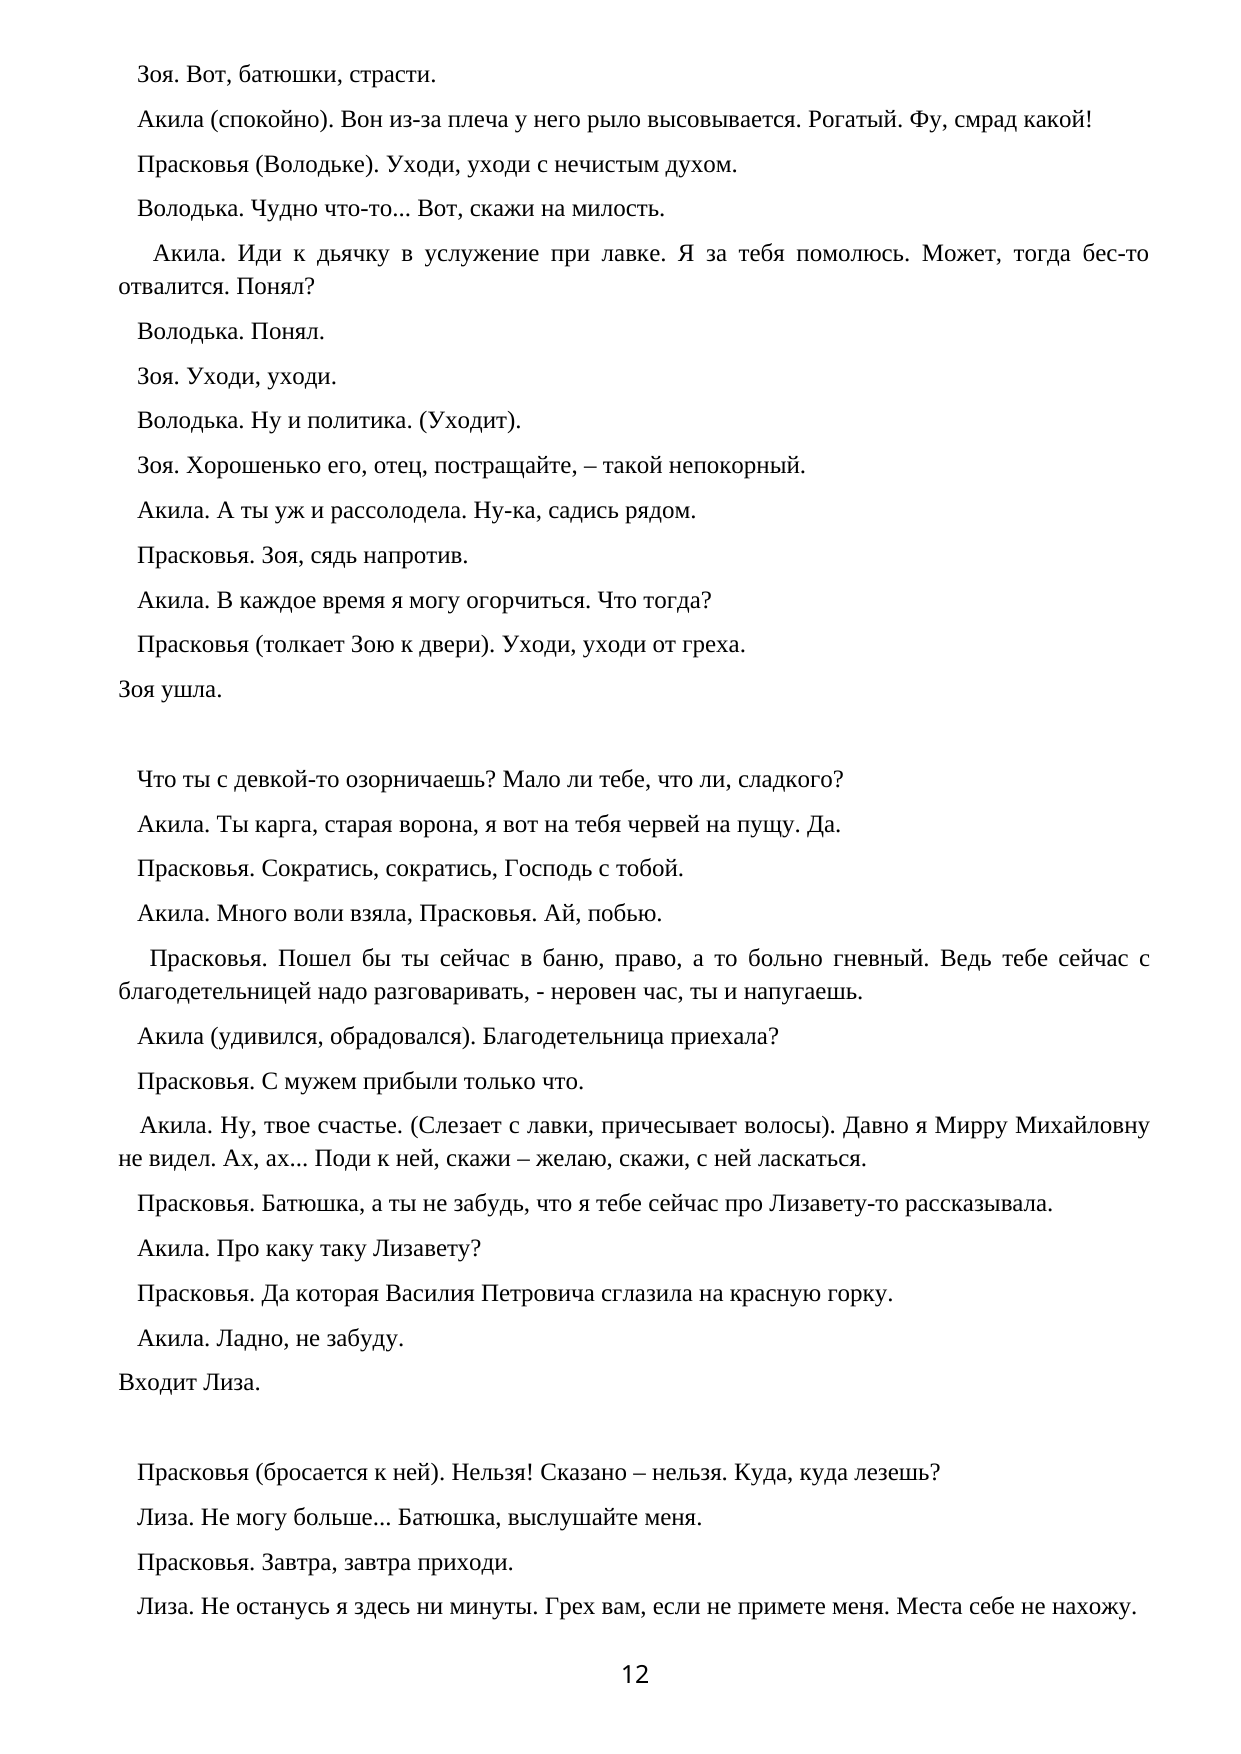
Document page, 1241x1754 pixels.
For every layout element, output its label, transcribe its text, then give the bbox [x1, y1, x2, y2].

text Акила (спокойно). Вон из-за плеча у него рыло высовывается. Рогатый. Фу, смрад какой! [118, 104, 1152, 133]
text Прасковья (бросается к ней). Нельзя! Сказано – нельзя. Куда, куда лезешь? [118, 1457, 1152, 1486]
text Зоя. Вот, батюшки, страсти. [118, 59, 1152, 88]
text Прасковья. С мужем прибыли только что. [118, 1066, 1152, 1094]
text Зоя ушла. [118, 674, 1152, 703]
text Прасковья. Завтра, завтра приходи. [118, 1547, 1152, 1575]
text Прасковья. Да которая Василия Петровича сглазила на красную горку. [118, 1278, 1152, 1307]
text Акила. Ладно, не забуду. [118, 1323, 1152, 1351]
text Прасковья. Пошел бы ты сейчас в баню, право, а то больно гневный. Ведь тебе сейчас с благодетельницей надо разговаривать, - неровен час, ты и напугаешь. [118, 943, 1152, 1005]
text Акила. В каждое время я могу огорчиться. Что тогда? [118, 585, 1152, 613]
text Акила. Иди к дьячку в услужение при лавке. Я за тебя помолюсь. Может, тогда бес-то отвалится. Понял? [118, 238, 1152, 300]
text Прасковья. Сократись, сократись, Господь с тобой. [118, 853, 1152, 882]
text Акила. А ты уж и рассолодела. Ну-ка, садись рядом. [118, 495, 1152, 524]
text Акила. Ну, твое счастье. (Слезает с лавки, причесывает волосы). Давно я Мирру Михайловну не видел. Ах, ах... Поди к ней, скажи – желаю, скажи, с ней ласкаться. [118, 1111, 1152, 1172]
text Лиза. Не могу больше... Батюшка, выслушайте меня. [118, 1502, 1152, 1531]
text Прасковья. Батюшка, а ты не забудь, что я тебе сейчас про Лизавету-то рассказывала. [118, 1188, 1152, 1217]
text Акила (удивился, обрадовался). Благодетельница приехала? [118, 1021, 1152, 1050]
text Входит Лиза. [118, 1367, 1152, 1396]
text Зоя. Хорошенько его, отец, постращайте, – такой непокорный. [118, 450, 1152, 479]
text Володька. Понял. [118, 316, 1152, 345]
text Володька. Чудно что-то... Вот, скажи на милость. [118, 193, 1152, 222]
text Акила. Ты карга, старая ворона, я вот на тебя червей на пущу. Да. [118, 809, 1152, 837]
text Прасковья (Володьке). Уходи, уходи с нечистым духом. [118, 149, 1152, 177]
text Зоя. Уходи, уходи. [118, 361, 1152, 389]
text Прасковья (толкает Зою к двери). Уходи, уходи от греха. [118, 629, 1152, 658]
text Лиза. Не останусь я здесь ни минуты. Грех вам, если не примете меня. Места себе не нахожу. [118, 1591, 1152, 1620]
text Акила. Много воли взяла, Прасковья. Ай, побью. [118, 898, 1152, 927]
text Володька. Ну и политика. (Уходит). [118, 406, 1152, 434]
text Что ты с девкой-то озорничаешь? Мало ли тебе, что ли, сладкого? [118, 764, 1152, 793]
text Прасковья. Зоя, сядь напротив. [118, 540, 1152, 569]
text Акила. Про каку таку Лизавету? [118, 1233, 1152, 1262]
